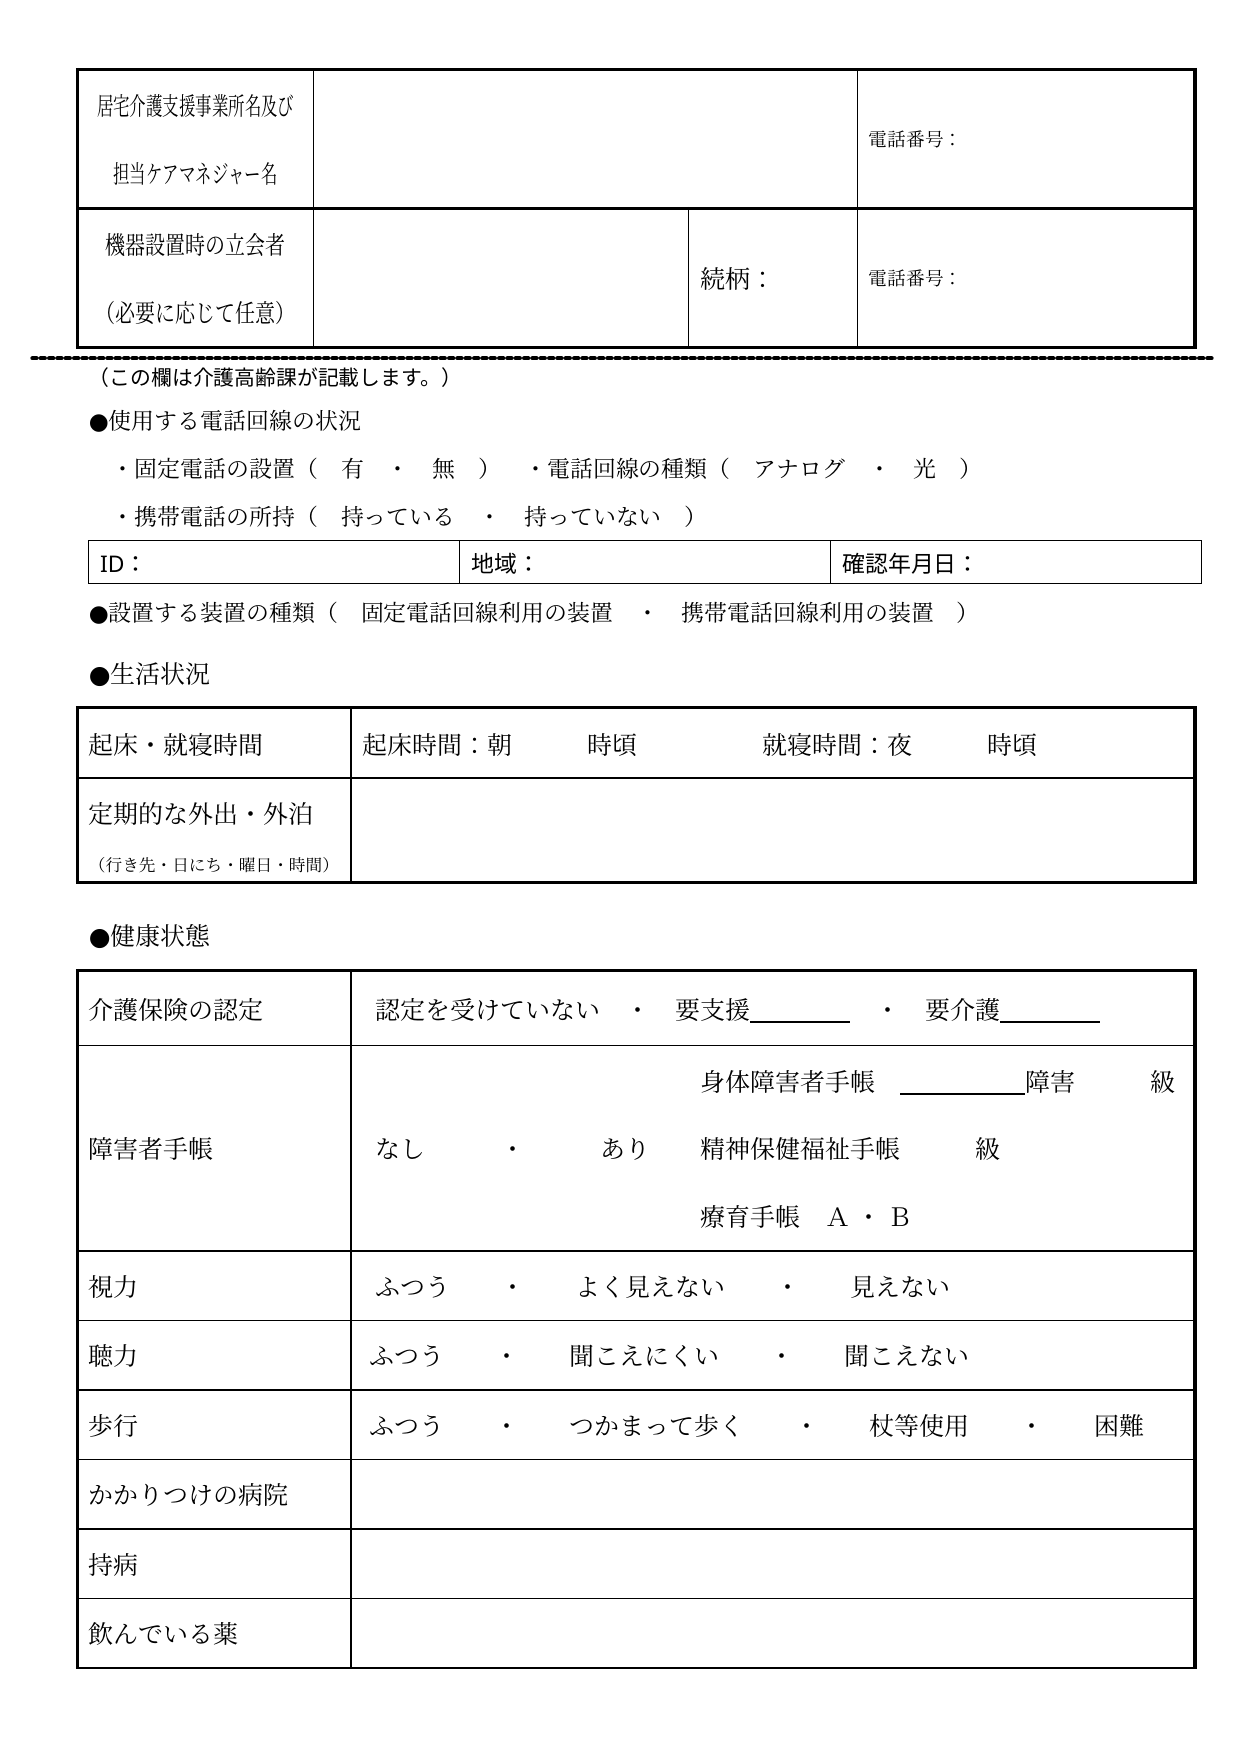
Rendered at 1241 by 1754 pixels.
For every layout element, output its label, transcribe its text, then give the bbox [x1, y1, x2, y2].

table_cell ふつう ・ つかまって歩く ・ 杖等使用 ・ 困難 [352, 1391, 1193, 1458]
table_cell ふつう ・ 聞こえにくい ・ 聞こえない [352, 1321, 1193, 1389]
table_cell 機器設置時の立会者 （必要に応じて任意） [79, 210, 313, 346]
table_cell 電話番号： [858, 71, 1193, 207]
text ●使用する電話回線の状況 [89, 403, 1181, 436]
text （この欄は介護高齢課が記載します。） [89, 360, 1181, 393]
table_cell [352, 779, 1193, 881]
text ●設置する装置の種類（ 固定電話回線利用の装置 ・ 携帯電話回線利用の装置 ） [89, 594, 1181, 628]
table_cell 定期的な外出・外泊 （行き先・日にち・曜日・時間） [79, 779, 350, 881]
table_cell [352, 1599, 1193, 1667]
table_header 起床時間：朝 時頃 就寝時間：夜 時頃 [352, 709, 1193, 777]
table_cell 視力 [79, 1252, 350, 1319]
table_cell 歩行 [79, 1391, 350, 1458]
table_header 認定を受けていない ・ 要支援 ・ 要介護 [352, 972, 1193, 1045]
table_cell [352, 1460, 1193, 1528]
text ・携帯電話の所持（ 持っている ・ 持っていない ） [89, 499, 1181, 532]
table_cell 飲んでいる薬 [79, 1599, 350, 1667]
text ●生活状況 [89, 638, 1181, 706]
table_header 地域： [460, 541, 830, 583]
text ●健康状態 [89, 901, 1181, 969]
table_header 起床・就寝時間 [79, 709, 350, 777]
table_cell 聴力 [79, 1321, 350, 1389]
table_cell 持病 [79, 1530, 350, 1597]
table_cell 続柄： [689, 210, 857, 346]
table_cell [314, 71, 857, 207]
table_cell 居宅介護支援事業所名及び 担当ケアマネジャー名 [79, 71, 313, 207]
table_cell 障害者手帳 [79, 1046, 350, 1250]
table_cell かかりつけの病院 [79, 1460, 350, 1528]
table_cell [314, 210, 688, 346]
table_header ID： [89, 541, 459, 583]
table_cell 電話番号： [858, 210, 1193, 346]
text ・固定電話の設置（ 有 ・ 無 ） ・電話回線の種類（ アナログ ・ 光 ） [89, 451, 1181, 484]
table_header 確認年月日： [831, 541, 1201, 583]
table_cell 身体障害者手帳 障害 級 なし ・ あり 精神保健福祉手帳 級 療育手帳 Ａ ・ Ｂ [352, 1046, 1193, 1250]
table_header 介護保険の認定 [79, 972, 350, 1045]
table_cell ふつう ・ よく見えない ・ 見えない [352, 1252, 1193, 1319]
table_cell [352, 1530, 1193, 1597]
